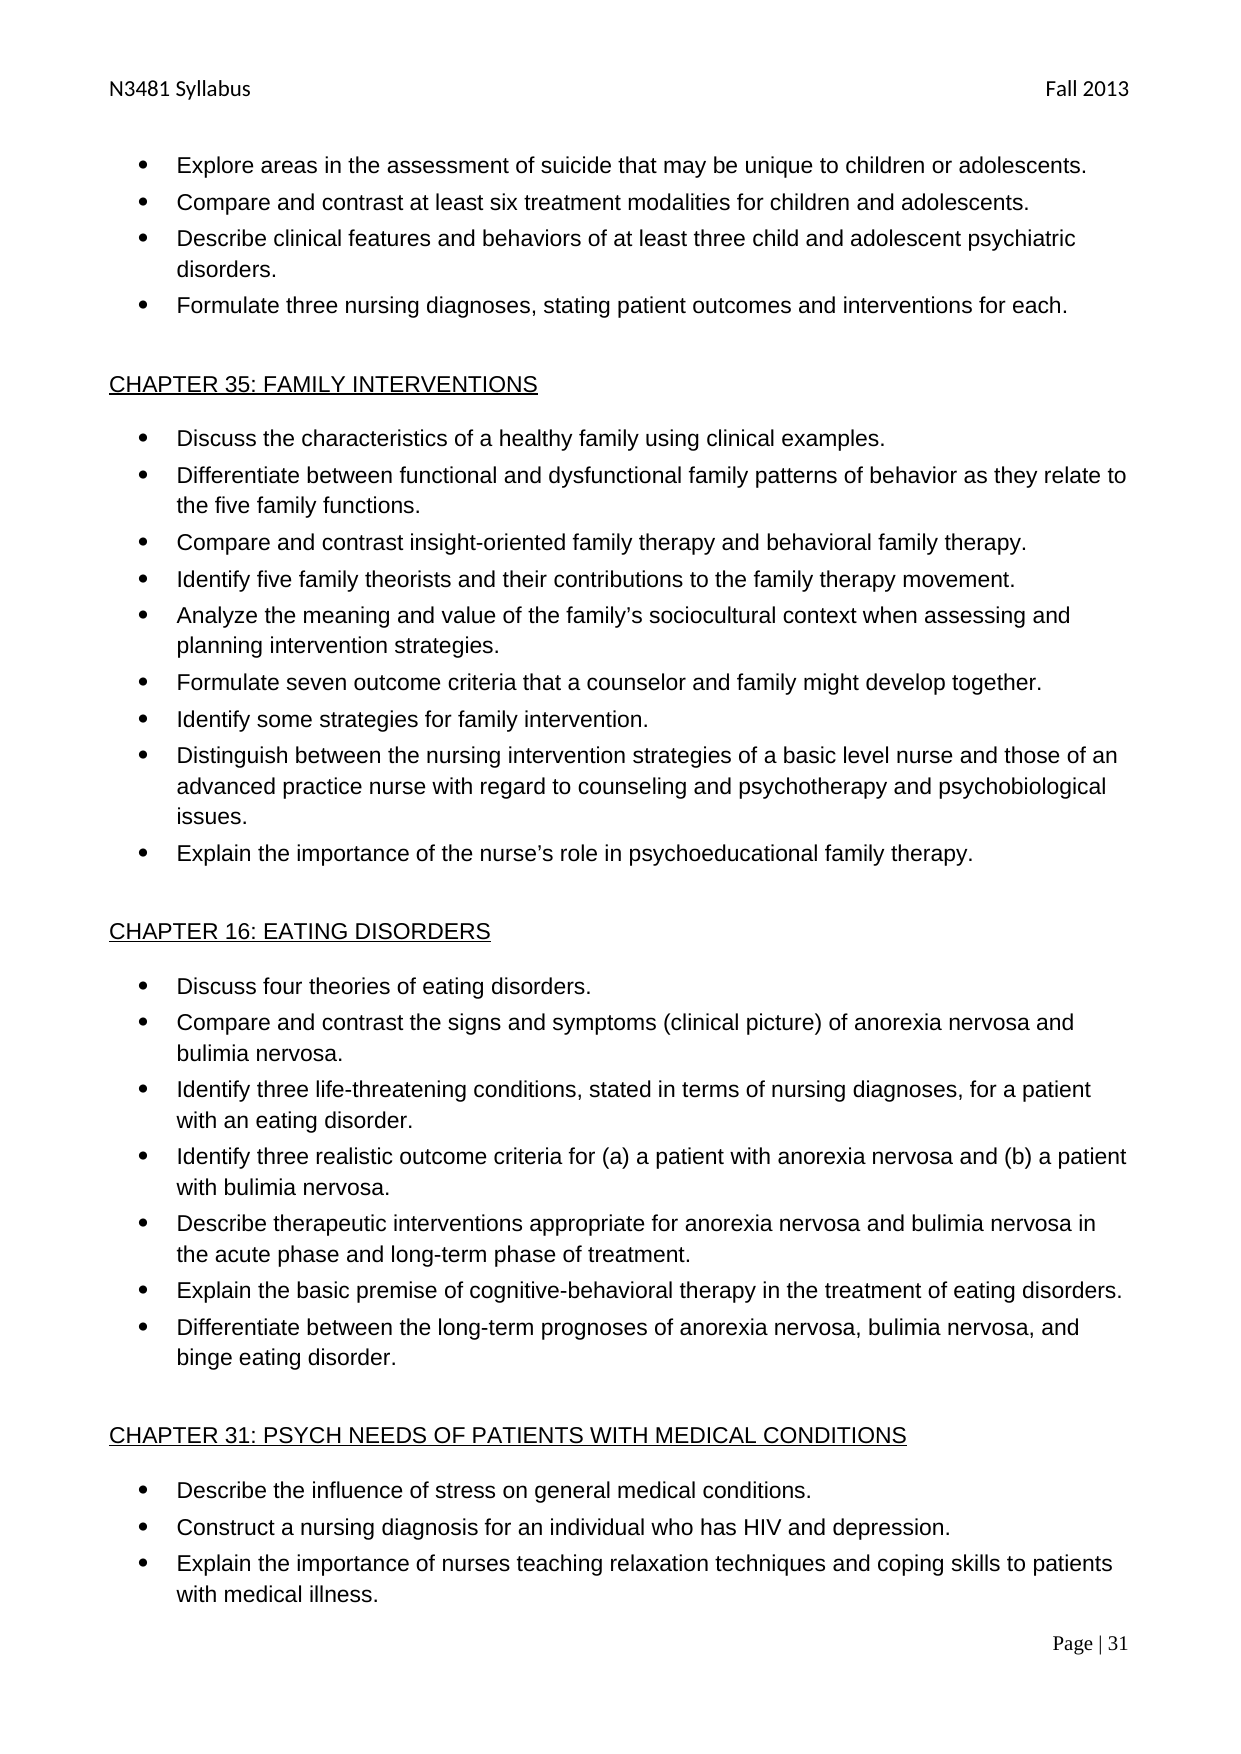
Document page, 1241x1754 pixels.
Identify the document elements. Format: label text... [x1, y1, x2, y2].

text CHAPTER 31: PSYCH NEEDS OF PATIENTS WITH MEDICAL CONDITIONS [109, 1422, 1128, 1449]
list Explain the basic premise of cognitive-behavioral therapy in the treatment of eating disorders. [139, 1274, 1128, 1305]
list Identify some strategies for family intervention. [139, 703, 1128, 733]
list Construct a nursing diagnosis for an individual who has HIV and depression. [139, 1511, 1128, 1541]
list Describe therapeutic interventions appropriate for anorexia nervosa and bulimia nervosa in the acute phase and long-term phase of treatment. [139, 1207, 1128, 1268]
list Identify three realistic outcome criteria for (a) a patient with anorexia nervosa and (b) a patient with bulimia nervosa. [139, 1140, 1128, 1201]
list Explain the importance of nurses teaching relaxation techniques and coping skills to patients with medical illness. [139, 1548, 1128, 1608]
list Describe clinical features and behaviors of at least three child and adolescent psychiatric disorders. [139, 222, 1128, 283]
list Compare and contrast insight-oriented family therapy and behavioral family therapy. [139, 526, 1128, 557]
list Explain the importance of the nurse’s role in psychoeducational family therapy. [139, 837, 1128, 867]
list Differentiate between the long-term prognoses of anorexia nervosa, bulimia nervosa, and binge eating disorder. [139, 1311, 1128, 1372]
list Discuss four theories of eating disorders. [139, 970, 1128, 1000]
list Identify five family theorists and their contributions to the family therapy movement. [139, 563, 1128, 593]
list Compare and contrast the signs and symptoms (clinical picture) of anorexia nervosa and bulimia nervosa. [139, 1006, 1128, 1067]
text CHAPTER 35: FAMILY INTERVENTIONS [109, 370, 1128, 398]
list Explore areas in the assessment of suicide that may be unique to children or adolescents. [139, 149, 1128, 180]
list Discuss the characteristics of a healthy family using clinical examples. [139, 423, 1128, 453]
text CHAPTER 16: EATING DISORDERS [109, 917, 1128, 945]
list Compare and contrast at least six treatment modalities for children and adolescents. [139, 186, 1128, 216]
list Formulate three nursing diagnoses, stating patient outcomes and interventions for each. [139, 289, 1128, 320]
list Distinguish between the nursing intervention strategies of a basic level nurse and those of an advanced practice nurse with regard to counseling and psychotherapy and psychobiological issues. [139, 739, 1128, 831]
list Identify three life-threatening conditions, stated in terms of nursing diagnoses, for a patient with an eating disorder. [139, 1073, 1128, 1134]
list Describe the influence of stress on general medical conditions. [139, 1474, 1128, 1505]
list Differentiate between functional and dysfunctional family patterns of behavior as they relate to the five family functions. [139, 459, 1128, 520]
list Analyze the meaning and value of the family’s sociocultural context when assessing and planning intervention strategies. [139, 599, 1128, 660]
list Formulate seven outcome criteria that a counselor and family might develop together. [139, 666, 1128, 697]
